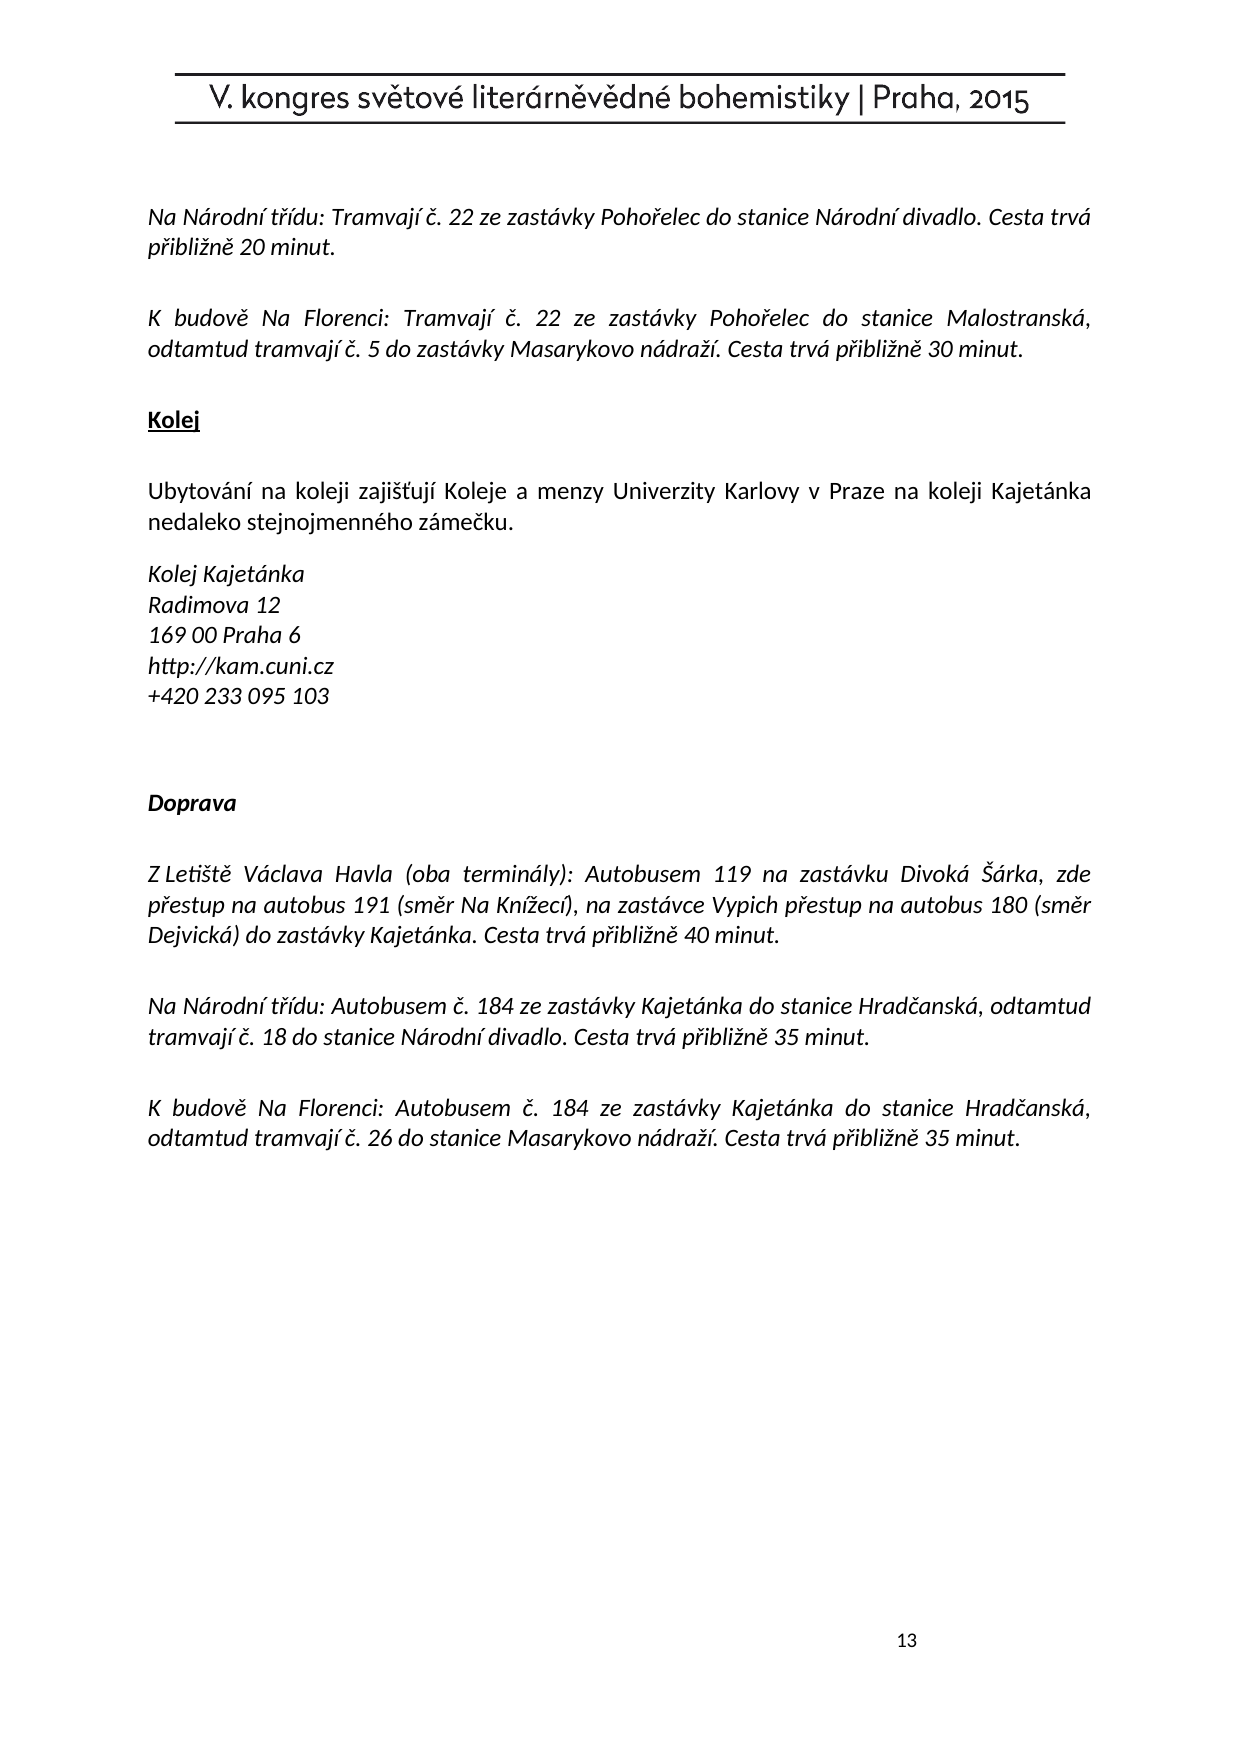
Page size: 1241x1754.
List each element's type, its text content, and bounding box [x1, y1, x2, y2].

text Kolej Kajetánka [148, 558, 1093, 589]
text K budově Na Florenci: Tramvají č. 22 ze zastávky Pohořelec do stanice Malostranská, odtamtud tramvají č. 5 do zastávky Masarykovo nádraží. Cesta trvá přibližně 30 minut. [148, 302, 1093, 363]
text http://kam.cuni.cz [148, 650, 1093, 680]
text Z Letiště Václava Havla (oba terminály): Autobusem 119 na zastávku Divoká Šárka, zde přestup na autobus 191 (směr Na Knížecí), na zastávce Vypich přestup na autobus 180 (směr Dejvická) do zastávky Kajetánka. Cesta trvá přibližně 40 minut. [148, 858, 1093, 950]
text Kolej [148, 404, 1093, 435]
text 169 00 Praha 6 [148, 619, 1093, 650]
text Na Národní třídu: Tramvají č. 22 ze zastávky Pohořelec do stanice Národní divadlo. Cesta trvá přibližně 20 minut. [148, 201, 1093, 262]
text K budově Na Florenci: Autobusem č. 184 ze zastávky Kajetánka do stanice Hradčanská, odtamtud tramvají č. 26 do stanice Masarykovo nádraží. Cesta trvá přibližně 35 minut. [148, 1092, 1093, 1153]
picture [174, 73, 1066, 124]
text +420 233 095 103 [148, 680, 1093, 711]
text Radimova 12 [148, 589, 1093, 619]
text Doprava [148, 787, 1093, 818]
text Ubytování na koleji zajišťují Koleje a menzy Univerzity Karlovy v Praze na koleji Kajetánka nedaleko stejnojmenného zámečku. [148, 475, 1093, 536]
text Na Národní třídu: Autobusem č. 184 ze zastávky Kajetánka do stanice Hradčanská, odtamtud tramvají č. 18 do stanice Národní divadlo. Cesta trvá přibližně 35 minut. [148, 990, 1093, 1051]
